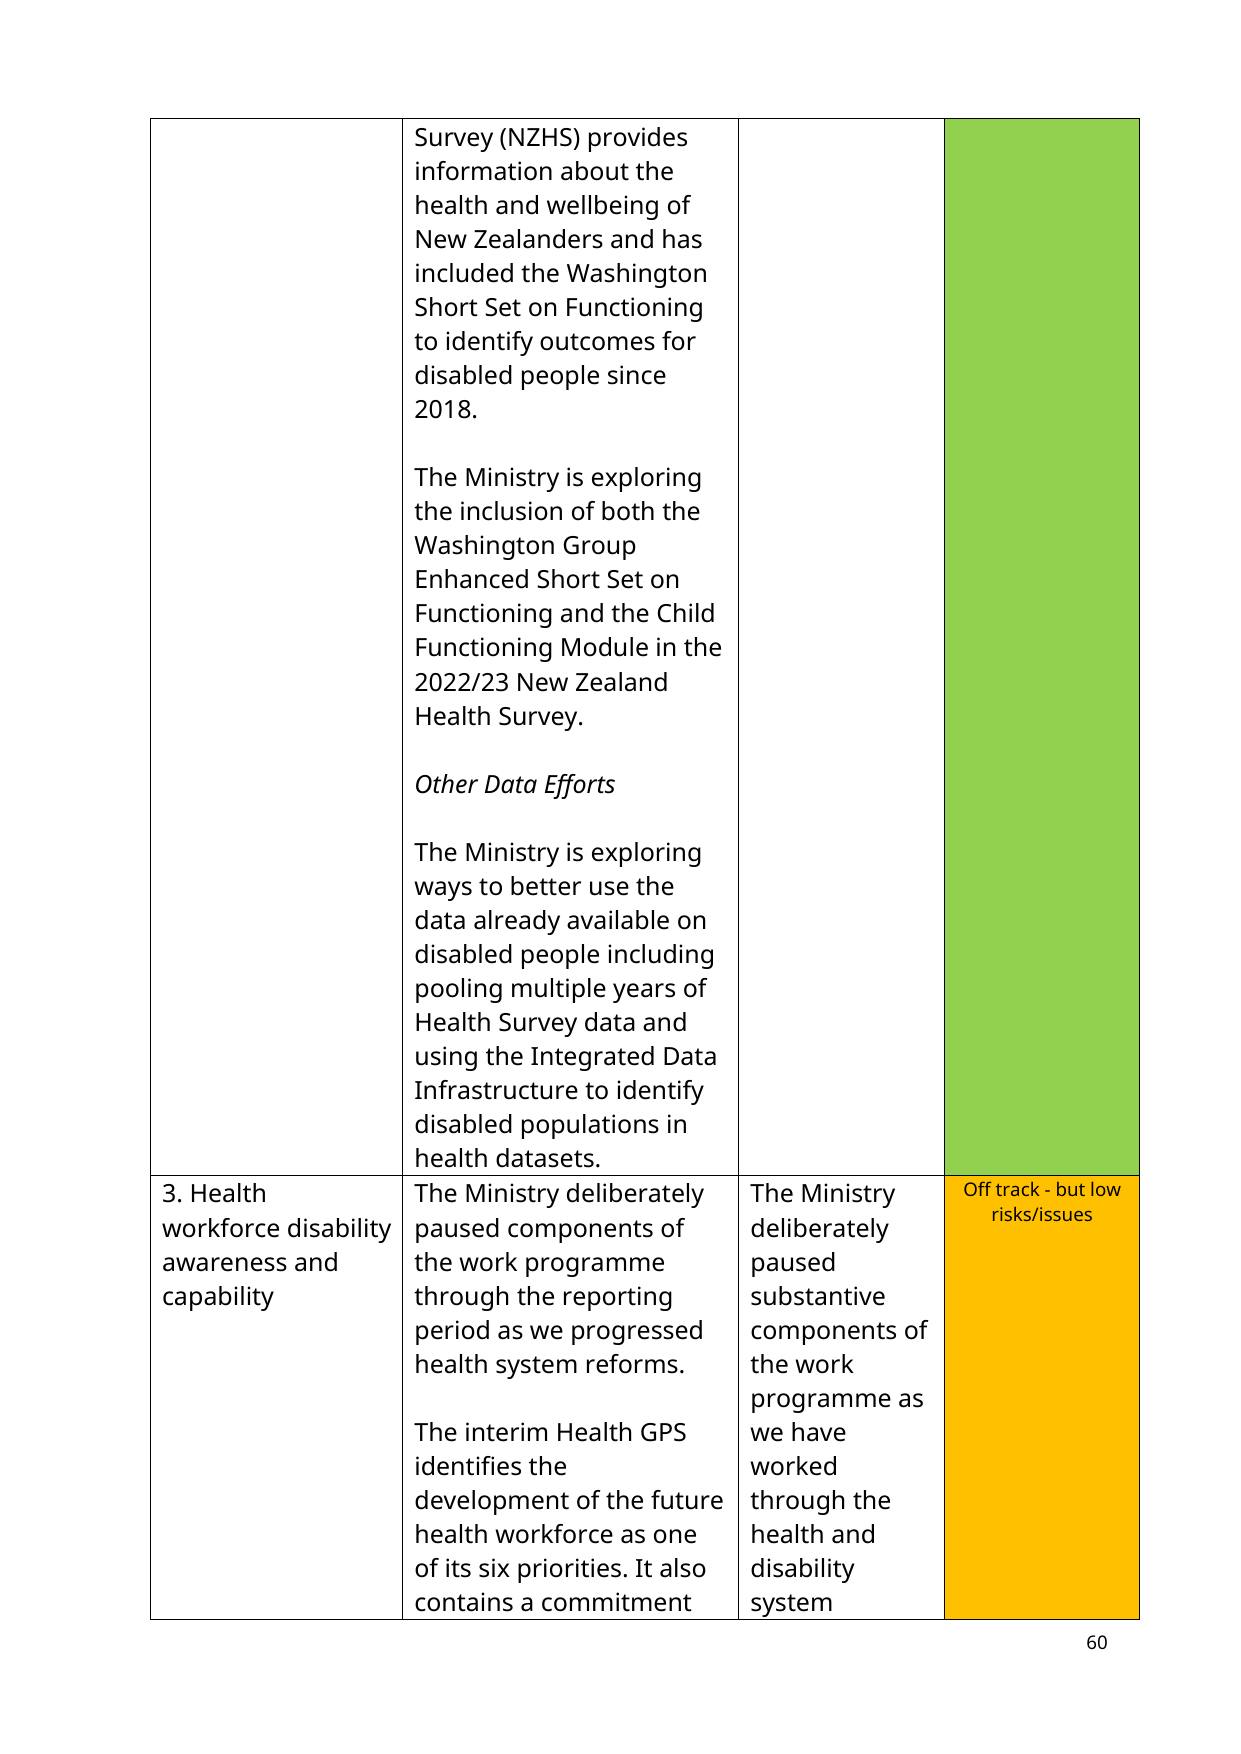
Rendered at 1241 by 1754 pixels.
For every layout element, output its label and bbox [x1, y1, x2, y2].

table_cell [945, 1176, 1139, 1619]
table_cell [945, 119, 1139, 1175]
table_cell [151, 1176, 402, 1619]
table_cell [403, 1176, 738, 1619]
table_cell [151, 119, 402, 1175]
table_cell [739, 119, 944, 1175]
table_cell [739, 1176, 944, 1619]
table_cell [403, 119, 738, 1175]
